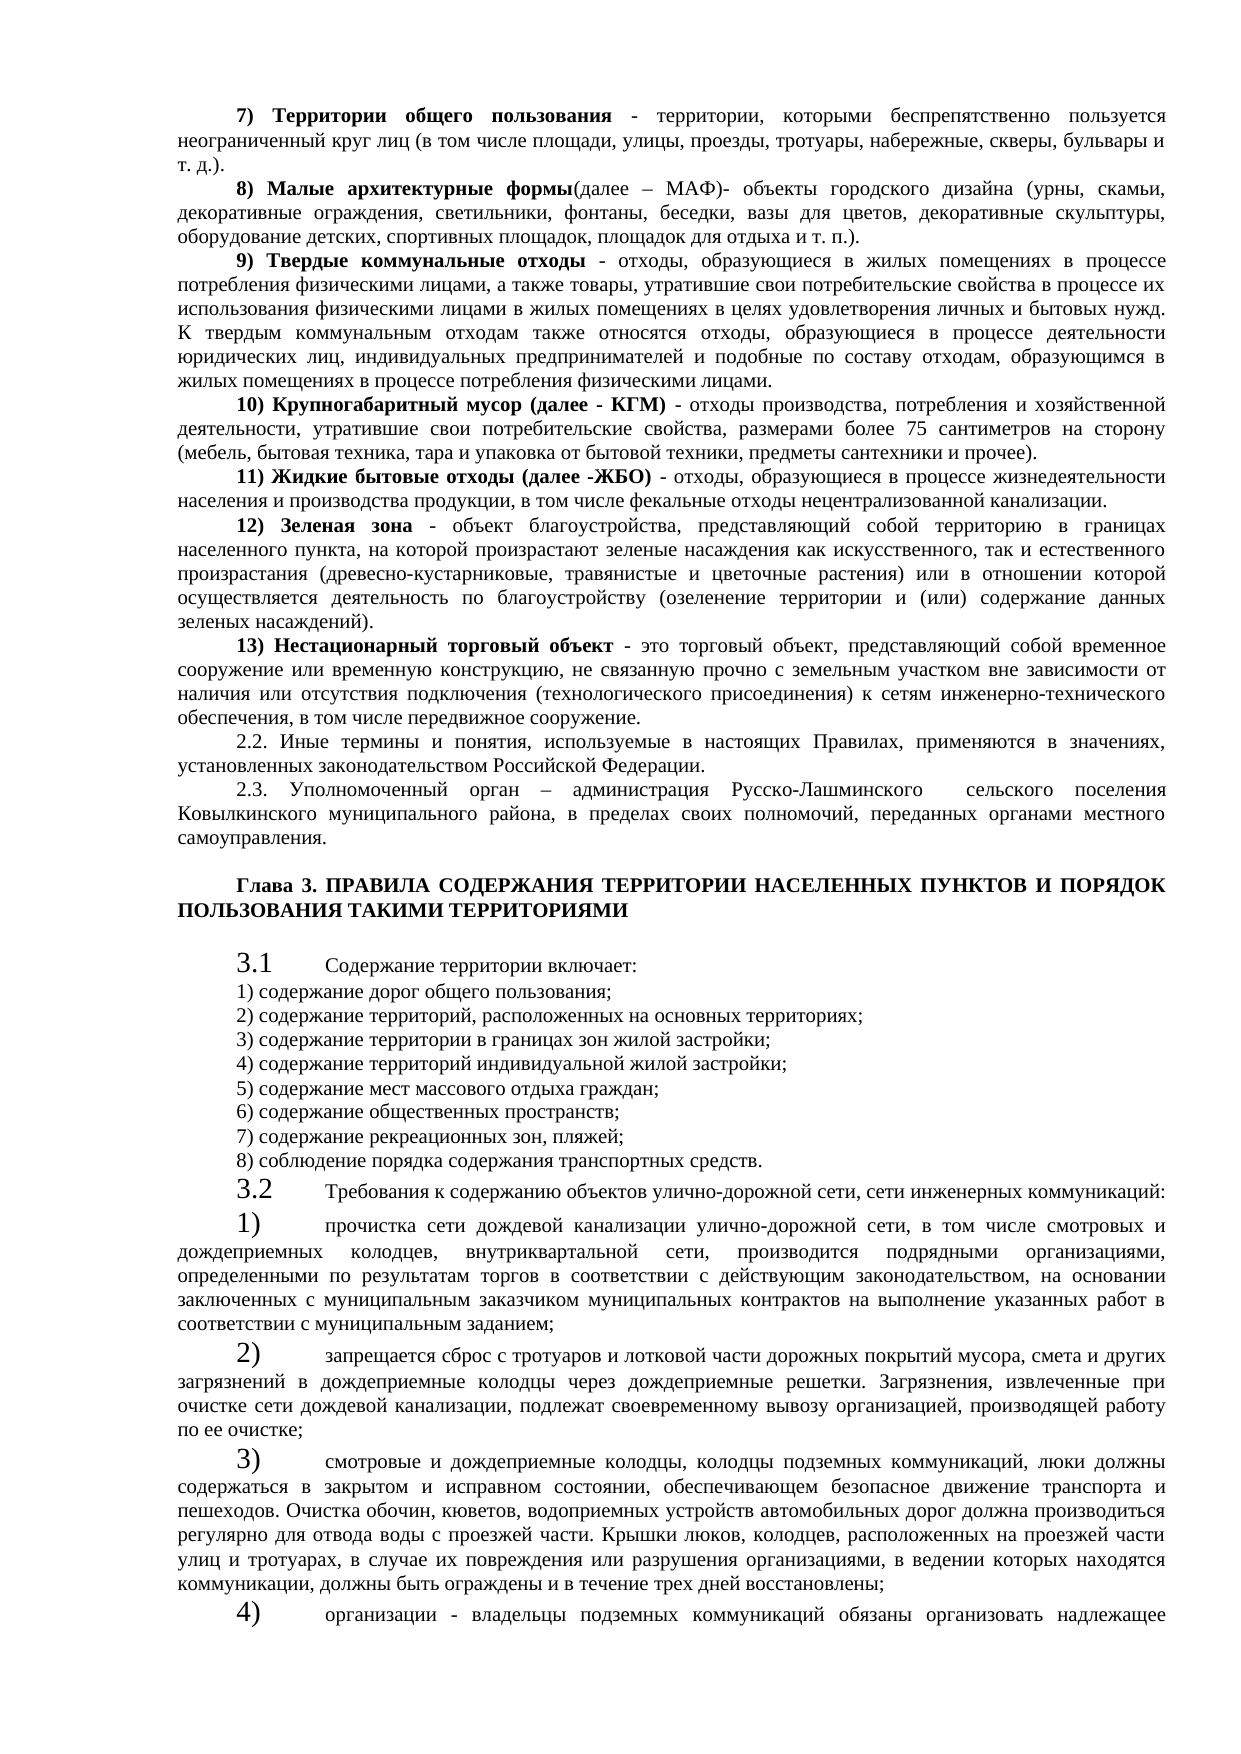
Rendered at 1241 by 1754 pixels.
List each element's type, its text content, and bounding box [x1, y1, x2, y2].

list 1) содержание дорог общего пользования; [177, 979, 1167, 1003]
list смотровые и дождеприемные колодцы, колодцы подземных коммуникаций, люки должны содержаться в закрытом и исправном состоянии, обеспечивающем безопасное движение транспорта и пешеходов. Очистка обочин, кюветов, водоприемных устройств автомобильных дорог должна производиться регулярно для отвода воды с проезжей части. Крышки люков, колодцев, расположенных на проезжей части улиц и тротуарах, в случае их повреждения или разрушения организациями, в ведении которых находятся коммуникации, должны быть ограждены и в течение трех дней восстановлены; [177, 1441, 1167, 1594]
list Требования к содержанию объектов улично-дорожной сети, сети инженерных коммуникаций: [177, 1172, 1167, 1205]
text 13) Нестационарный торговый объект - это торговый объект, представляющий собой временное сооружение или временную конструкцию, не связанную прочно с земельным участком вне зависимости от наличия или отсутствия подключения (технологического присоединения) к сетям инженерно-технического обеспечения, в том числе передвижное сооружение. [177, 633, 1167, 729]
text 2.2. Иные термины и понятия, используемые в настоящих Правилах, применяются в значениях, установленных законодательством Российской Федерации. [177, 729, 1167, 777]
list прочистка сети дождевой канализации улично-дорожной сети, в том числе смотровых и дождеприемных колодцев, внутриквартальной сети, производится подрядными организациями, определенными по результатам торгов в соответствии с действующим законодательством, на основании заключенных с муниципальным заказчиком муниципальных контрактов на выполнение указанных работ в соответствии с муниципальным заданием; [177, 1205, 1167, 1335]
list 4) содержание территорий индивидуальной жилой застройки; [177, 1051, 1167, 1075]
list Содержание территории включает: [177, 946, 1167, 979]
text 9) Твердые коммунальные отходы - отходы, образующиеся в жилых помещениях в процессе потребления физическими лицами, а также товары, утратившие свои потребительские свойства в процессе их использования физическими лицами в жилых помещениях в целях удовлетворения личных и бытовых нужд. К твердым коммунальным отходам также относятся отходы, образующиеся в процессе деятельности юридических лиц, индивидуальных предпринимателей и подобные по составу отходам, образующимся в жилых помещениях в процессе потребления физическими лицами. [177, 248, 1167, 392]
list 8) соблюдение порядка содержания транспортных средств. [177, 1148, 1167, 1172]
text 11) Жидкие бытовые отходы (далее -ЖБО) - отходы, образующиеся в процессе жизнедеятельности населения и производства продукции, в том числе фекальные отходы нецентрализованной канализации. [177, 464, 1167, 512]
text 12) Зеленая зона - объект благоустройства, представляющий собой территорию в границах населенного пункта, на которой произрастают зеленые насаждения как искусственного, так и естественного произрастания (древесно-кустарниковые, травянистые и цветочные растения) или в отношении которой осуществляется деятельность по благоустройству (озеленение территории и (или) содержание данных зеленых насаждений). [177, 512, 1167, 633]
list 3) содержание территории в границах зон жилой застройки; [177, 1027, 1167, 1051]
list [177, 1594, 1167, 1628]
text Глава 3. ПРАВИЛА СОДЕРЖАНИЯ ТЕРРИТОРИИ НАСЕЛЕННЫХ ПУНКТОВ И ПОРЯДОК ПОЛЬЗОВАНИЯ ТАКИМИ ТЕРРИТОРИЯМИ [177, 873, 1167, 922]
list 7) содержание рекреационных зон, пляжей; [177, 1123, 1167, 1148]
list 5) содержание мест массового отдыха граждан; [177, 1075, 1167, 1099]
text 8) Малые архитектурные формы(далее – МАФ)- объекты городского дизайна (урны, скамьи, декоративные ограждения, светильники, фонтаны, беседки, вазы для цветов, декоративные скульптуры, оборудование детских, спортивных площадок, площадок для отдыха и т. п.). [177, 176, 1167, 248]
text 10) Крупногабаритный мусор (далее - КГМ) - отходы производства, потребления и хозяйственной деятельности, утратившие свои потребительские свойства, размерами более 75 сантиметров на сторону (мебель, бытовая техника, тара и упаковка от бытовой техники, предметы сантехники и прочее). [177, 392, 1167, 464]
list 2) содержание территорий, расположенных на основных территориях; [177, 1003, 1167, 1027]
text 7) Территории общего пользования - территории, которыми беспрепятственно пользуется неограниченный круг лиц (в том числе площади, улицы, проезды, тротуары, набережные, скверы, бульвары и т. д.). [177, 103, 1167, 176]
list запрещается сброс с тротуаров и лотковой части дорожных покрытий мусора, смета и других загрязнений в дождеприемные колодцы через дождеприемные решетки. Загрязнения, извлеченные при очистке сети дождевой канализации, подлежат своевременному вывозу организацией, производящей работу по ее очистке; [177, 1335, 1167, 1441]
list 6) содержание общественных пространств; [177, 1099, 1167, 1123]
text 2.3. Уполномоченный орган – администрация Русско-Лашминского сельского поселения Ковылкинского муниципального района, в пределах своих полномочий, переданных органами местного самоуправления. [177, 777, 1167, 849]
